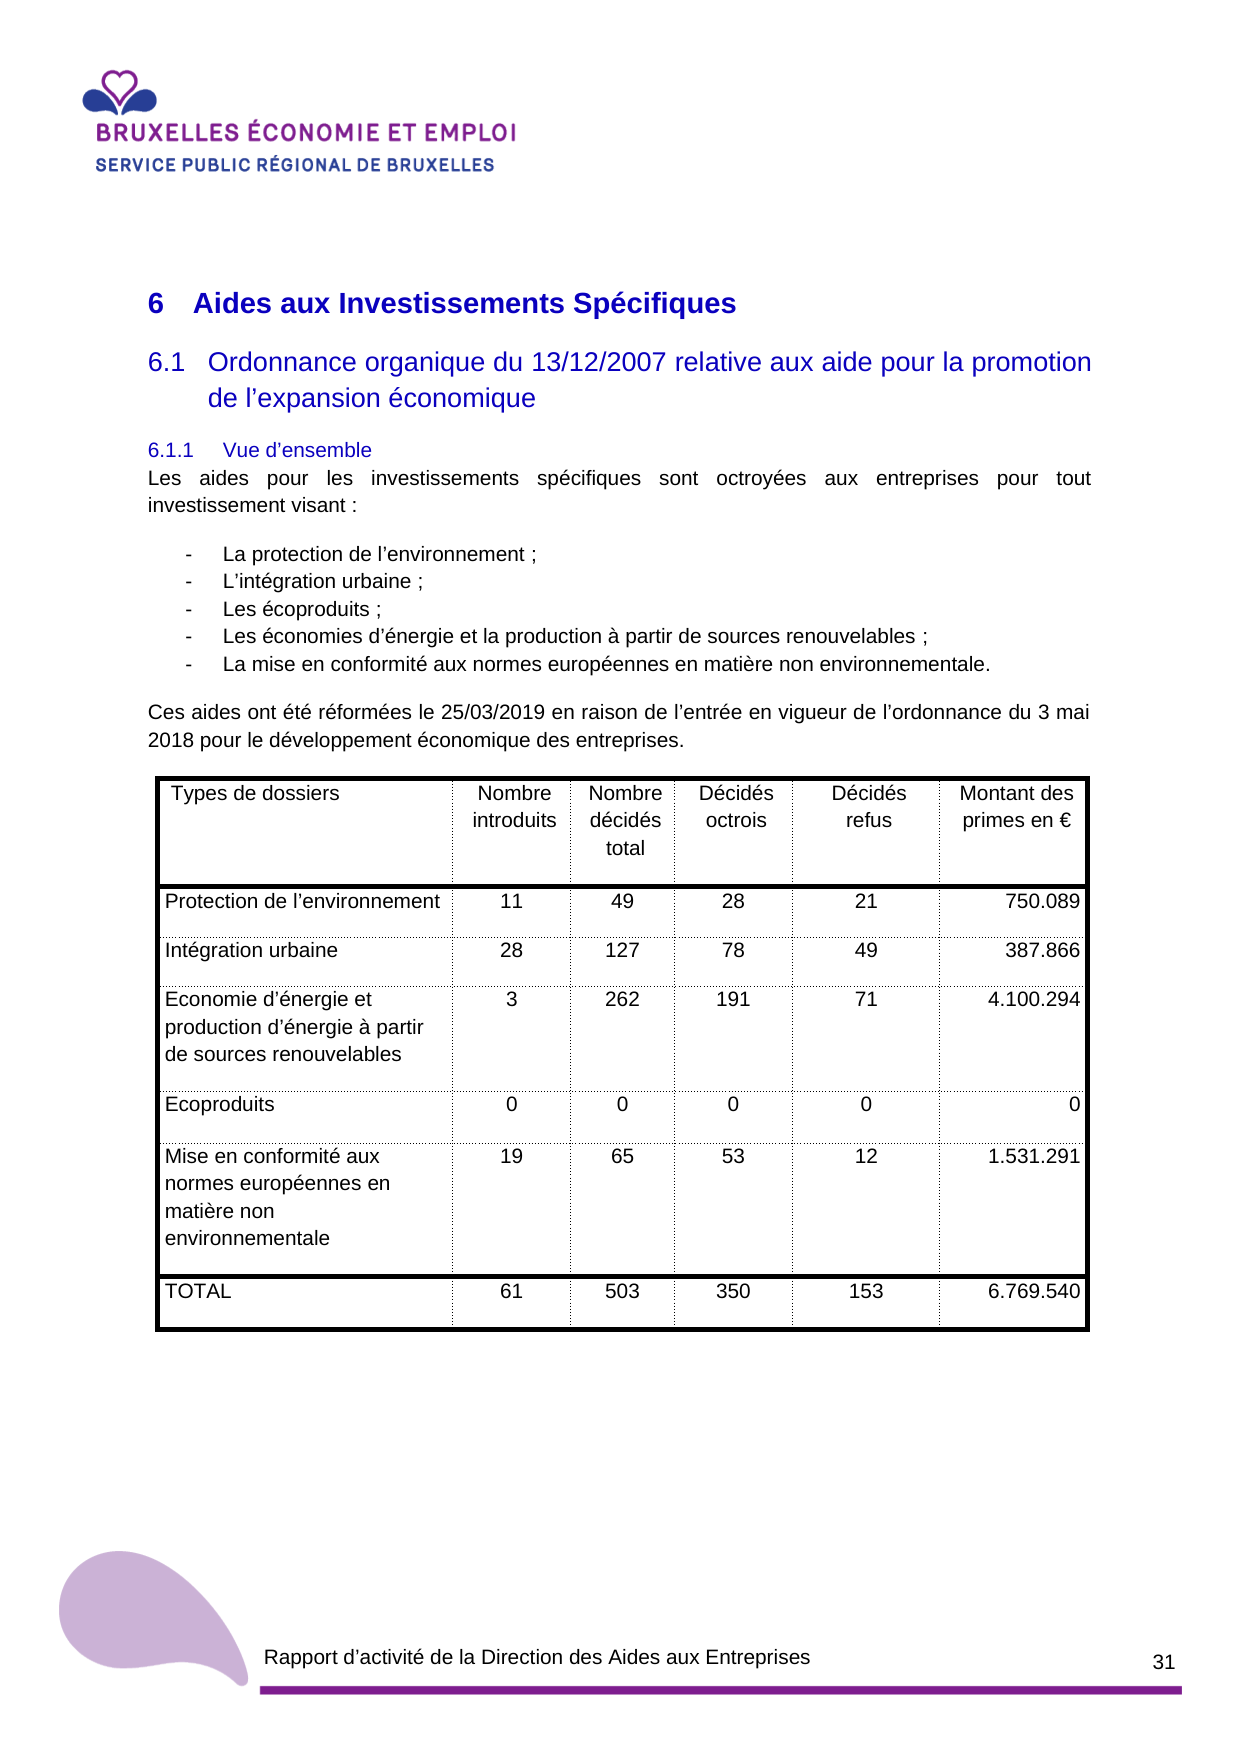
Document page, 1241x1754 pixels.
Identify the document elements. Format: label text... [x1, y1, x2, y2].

table_cell Protection de l’environnement [160, 889, 452, 937]
table_cell 0 [674, 1091, 792, 1142]
table_cell 12 [792, 1143, 940, 1274]
list L’intégration urbaine ; [185, 569, 1092, 593]
table_cell 49 [571, 889, 674, 937]
table_cell 61 [453, 1279, 571, 1327]
table_header Nombre décidés total [571, 781, 674, 884]
table_cell Ecoproduits [160, 1091, 452, 1142]
subtitle Aides aux Investissements Spécifiques [148, 286, 1092, 320]
table_header Décidés refus [792, 781, 940, 884]
table_cell 78 [674, 937, 792, 986]
table_cell 3 [453, 986, 571, 1091]
table_cell 71 [792, 986, 940, 1091]
table_header Types de dossiers [160, 781, 452, 884]
table_cell 503 [571, 1279, 674, 1327]
table_cell 28 [674, 889, 792, 937]
table_header Décidés octrois [674, 781, 792, 884]
list La protection de l’environnement ; [185, 542, 1092, 566]
table_cell 19 [453, 1143, 571, 1274]
table_cell 11 [453, 889, 571, 937]
list Les écoproduits ; [185, 597, 1092, 621]
table_cell 28 [453, 937, 571, 986]
table_header Montant des primes en € [940, 781, 1085, 884]
table_cell 153 [792, 1279, 940, 1327]
table_cell 127 [571, 937, 674, 986]
table_cell Mise en conformité aux normes européennes en matière non environnementale [160, 1143, 452, 1274]
subtitle Vue d’ensemble [148, 438, 1092, 462]
list Les économies d’énergie et la production à partir de sources renouvelables ; [185, 624, 1092, 648]
table_cell Intégration urbaine [160, 937, 452, 986]
table_cell 1.531.291 [940, 1143, 1085, 1274]
table_cell 387.866 [940, 937, 1085, 986]
table_cell 0 [792, 1091, 940, 1142]
text Ces aides ont été réformées le 25/03/2019 en raison de l’entrée en vigueur de l’ordonnance du 3 mai 2018 pour le développement économique des entreprises. [148, 700, 1092, 751]
subtitle Ordonnance organique du 13/12/2007 relative aux aide pour la promotion de l’expansion économique [148, 346, 1092, 413]
table_cell 53 [674, 1143, 792, 1274]
picture [0, 0, 1241, 191]
table_cell 21 [792, 889, 940, 937]
text Les aides pour les investissements spécifiques sont octroyées aux entreprises pour tout investissement visant : [148, 466, 1092, 517]
table_cell 350 [674, 1279, 792, 1327]
table_cell 0 [571, 1091, 674, 1142]
table_cell 0 [453, 1091, 571, 1142]
picture [0, 1542, 1241, 1754]
table_cell 750.089 [940, 889, 1085, 937]
table_cell Economie d’énergie et production d’énergie à partir de sources renouvelables [160, 986, 452, 1091]
table_cell 4.100.294 [940, 986, 1085, 1091]
table_cell 6.769.540 [940, 1279, 1085, 1327]
table_cell 191 [674, 986, 792, 1091]
table_header Nombre introduits [453, 781, 571, 884]
list La mise en conformité aux normes européennes en matière non environnementale. [185, 652, 1092, 676]
table_cell 0 [940, 1091, 1085, 1142]
table_cell 65 [571, 1143, 674, 1274]
table_cell 49 [792, 937, 940, 986]
table_cell 262 [571, 986, 674, 1091]
table_cell TOTAL [160, 1279, 452, 1327]
